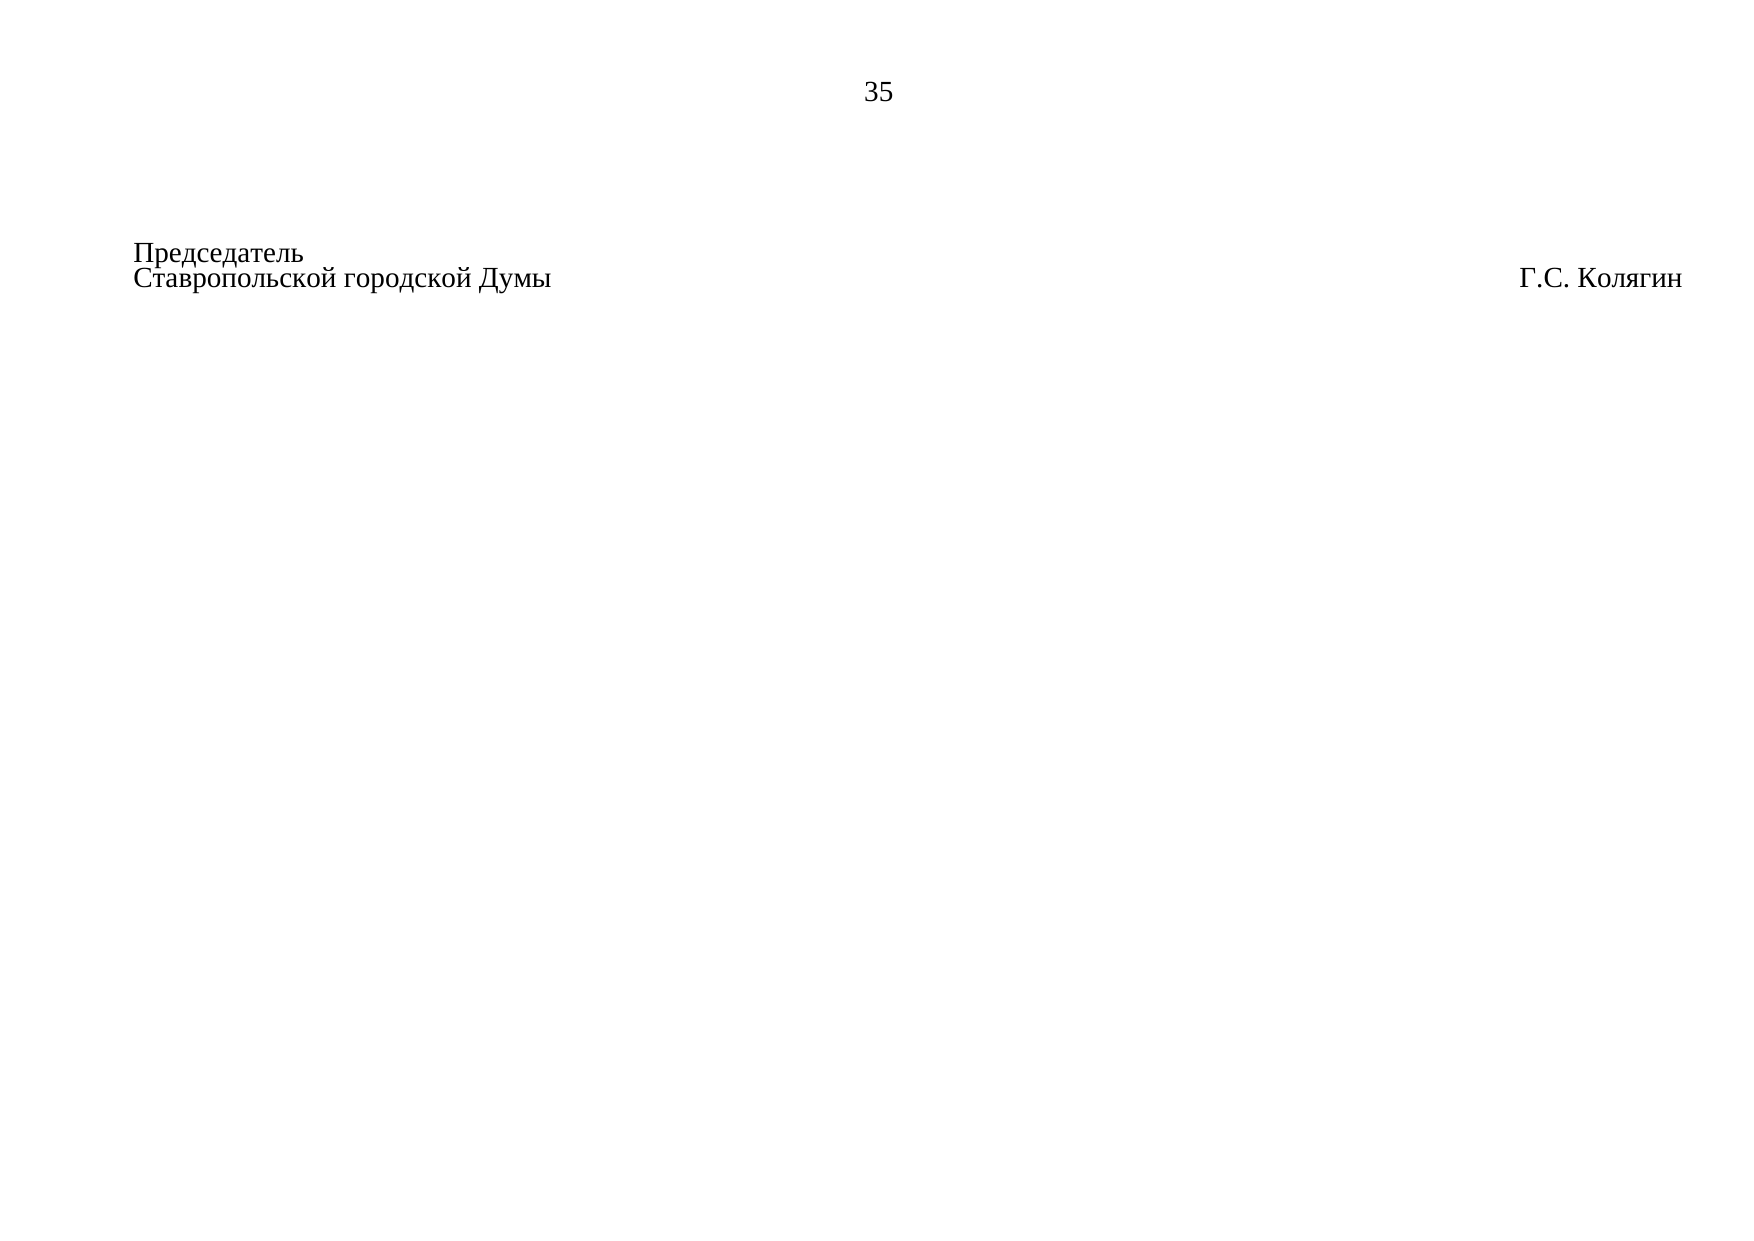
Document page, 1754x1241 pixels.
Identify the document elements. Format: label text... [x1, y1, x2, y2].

text Председатель [15, 242, 1672, 267]
text Ставропольской городской Думы Г.С. Колягин [15, 267, 1683, 292]
